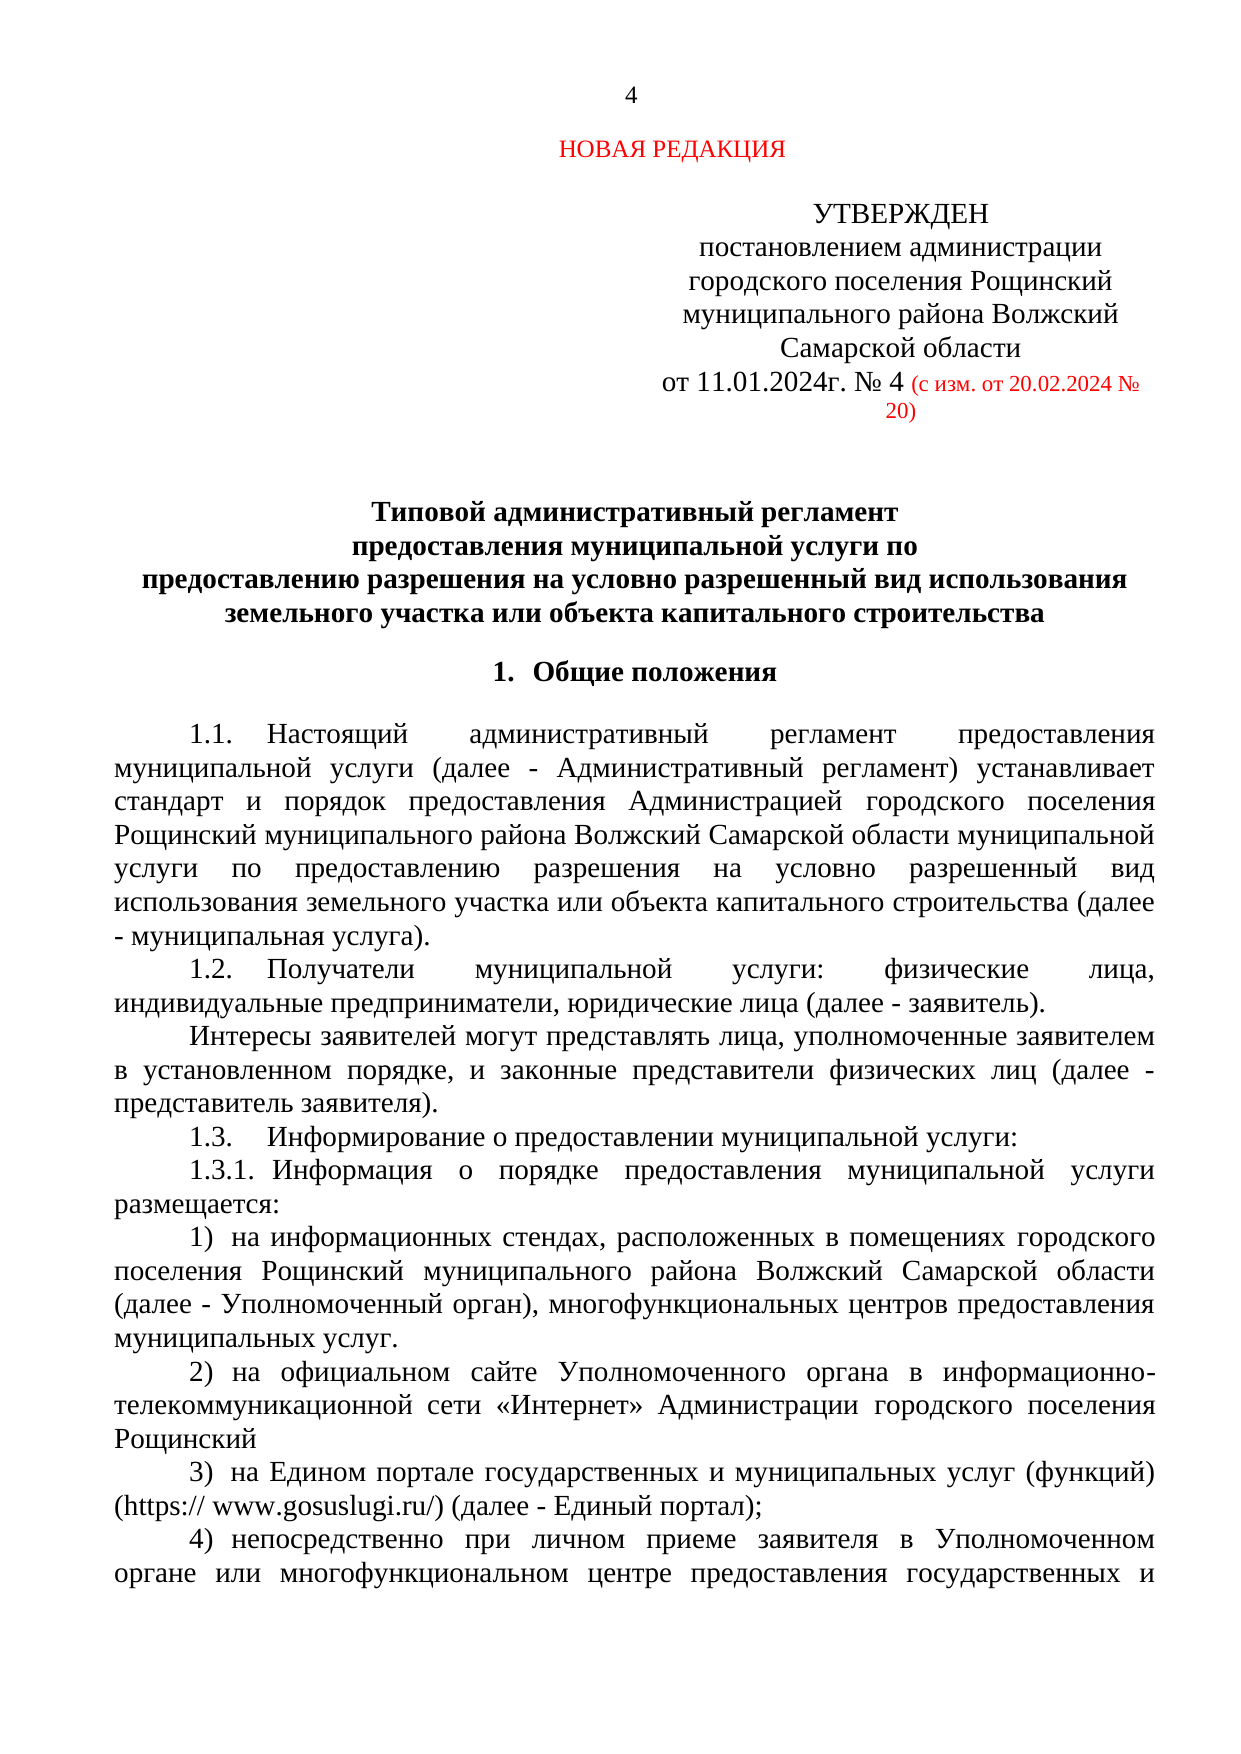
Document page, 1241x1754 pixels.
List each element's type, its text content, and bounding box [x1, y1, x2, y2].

text Интересы заявителей могут представлять лица, уполномоченные заявителем в установленном порядке, и законные представители физических лиц (далее - представитель заявителя). [114, 1018, 1156, 1119]
text Типовой административный регламент [114, 494, 1156, 528]
text предоставления муниципальной услуги по предоставлению разрешения на условно разрешенный вид использования земельного участка или объекта капитального строительства [114, 528, 1156, 629]
text постановлением администрации [646, 229, 1156, 263]
list Информирование о предоставлении муниципальной услуги: [114, 1119, 1156, 1152]
list Информация о порядке предоставления муниципальной услуги размещается: [114, 1152, 1156, 1219]
list Общие положения [114, 654, 1156, 687]
list Настоящий административный регламент предоставления муниципальной услуги (далее - Административный регламент) устанавливает стандарт и порядок предоставления Администрацией городского поселения Рощинский муниципального района Волжский Самарской области муниципальной услуги по предоставлению разрешения на условно разрешенный вид использования земельного участка или объекта капитального строительства (далее - муниципальная услуга). [114, 716, 1156, 951]
text НОВАЯ РЕДАКЦИЯ [114, 134, 1156, 162]
list на официальном сайте Уполномоченного органа в информационнотелекоммуникационной сети «Интернет» Администрации городского поселения Рощинский [114, 1354, 1156, 1454]
text от 11.01.2024г. № 4 (с изм. от 20.02.2024 № 20) [646, 364, 1156, 424]
text городского поселения Рощинский муниципального района Волжский Самарской области [646, 263, 1156, 364]
list на информационных стендах, расположенных в помещениях городского поселения Рощинский муниципального района Волжский Самарской области (далее - Уполномоченный орган), многофункциональных центров предоставления муниципальных услуг. [114, 1219, 1156, 1354]
list на Едином портале государственных и муниципальных услуг (функций) (https:// www.gosuslugi.ru/) (далее - Единый портал); [114, 1454, 1156, 1521]
text УТВЕРЖДЕН [646, 196, 1156, 229]
list Получатели муниципальной услуги: физические лица, индивидуальные предприниматели, юридические лица (далее - заявитель). [114, 951, 1156, 1018]
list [114, 1521, 1156, 1588]
